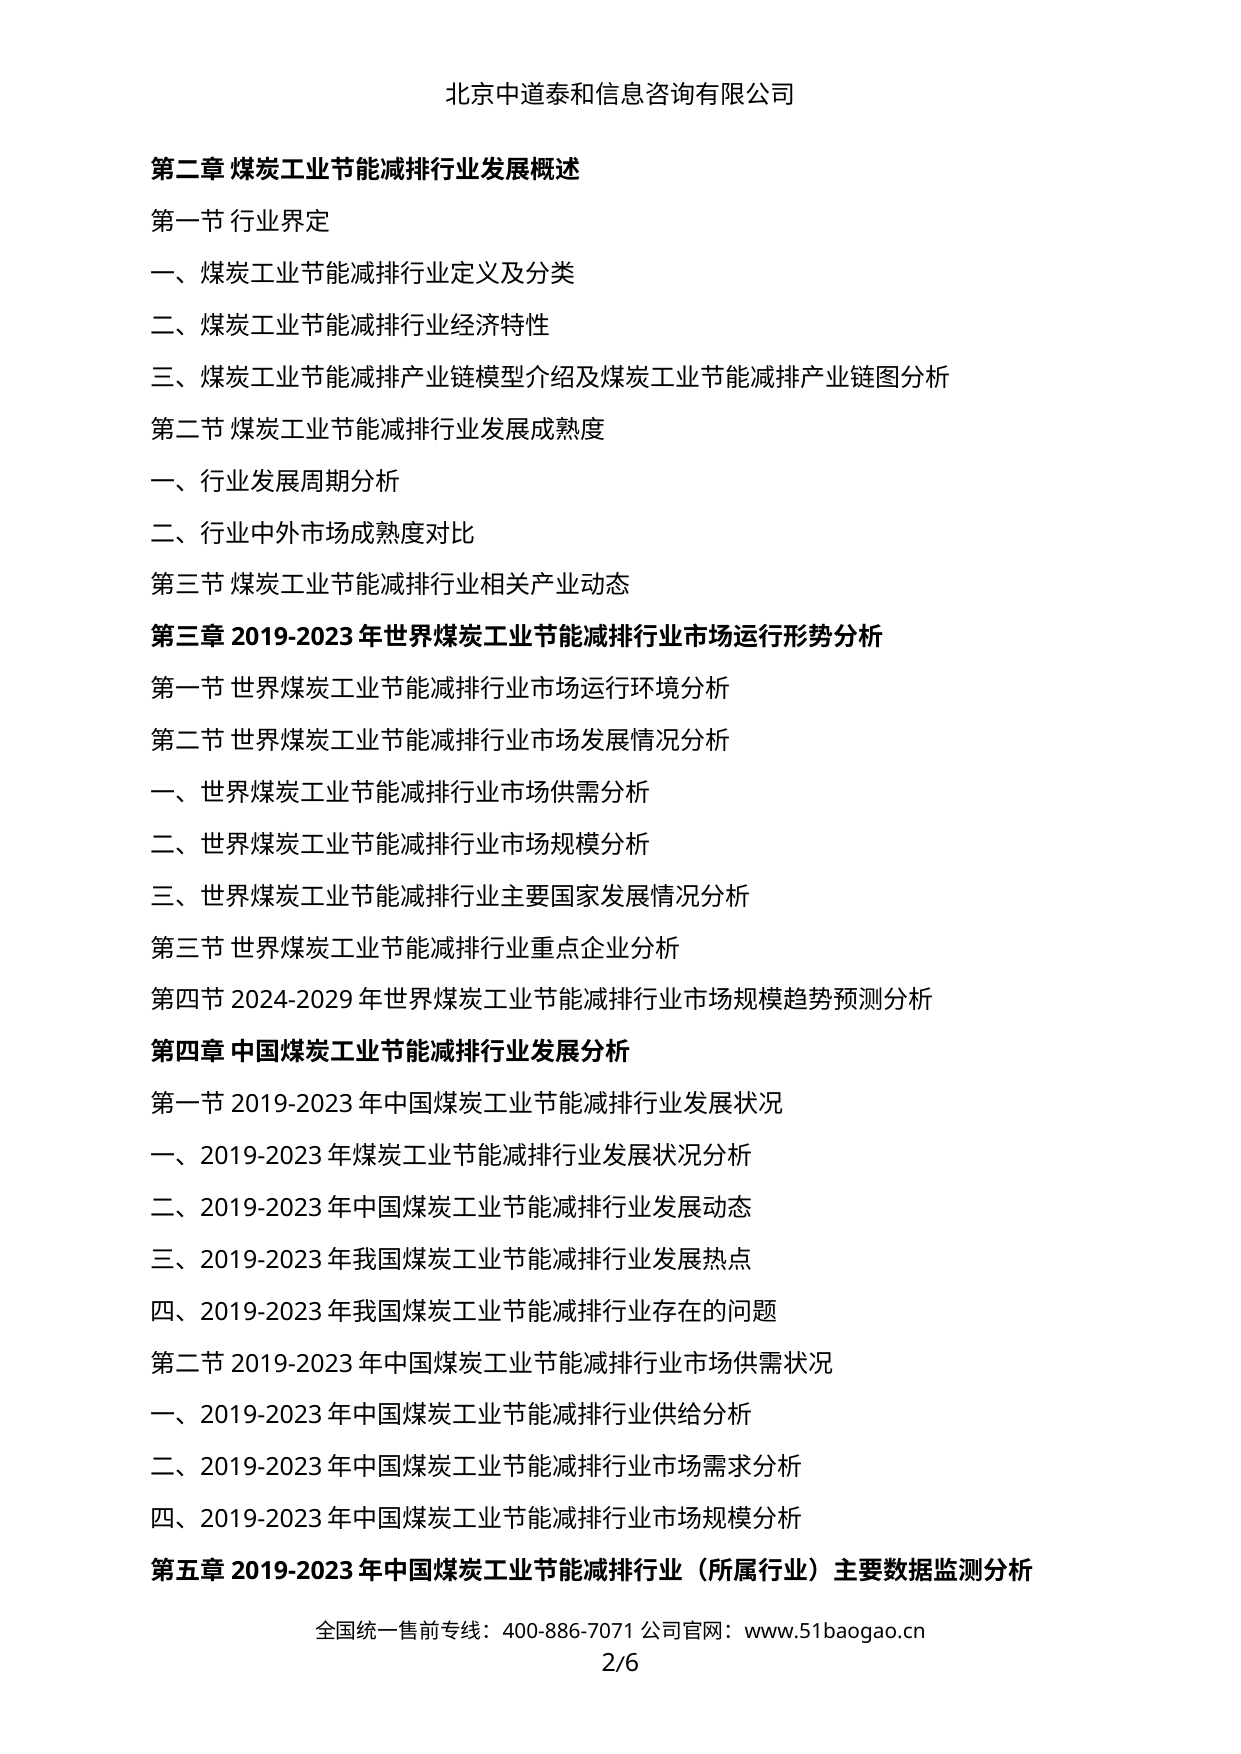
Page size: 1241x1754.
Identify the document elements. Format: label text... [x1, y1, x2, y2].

text 第二节 2019-2023年中国煤炭工业节能减排行业市场供需状况 [150, 1343, 1090, 1379]
text 第三节 世界煤炭工业节能减排行业重点企业分析 [150, 928, 1090, 964]
text 一、行业发展周期分析 [150, 461, 1090, 497]
text 三、世界煤炭工业节能减排行业主要国家发展情况分析 [150, 876, 1090, 912]
text 第四节 2024-2029年世界煤炭工业节能减排行业市场规模趋势预测分析 [150, 980, 1090, 1016]
text 第一节 世界煤炭工业节能减排行业市场运行环境分析 [150, 669, 1090, 705]
text 第三章 2019-2023年世界煤炭工业节能减排行业市场运行形势分析 [150, 617, 1090, 653]
text 第一节 2019-2023年中国煤炭工业节能减排行业发展状况 [150, 1084, 1090, 1120]
text 三、煤炭工业节能减排产业链模型介绍及煤炭工业节能减排产业链图分析 [150, 357, 1090, 394]
text 第四章 中国煤炭工业节能减排行业发展分析 [150, 1032, 1090, 1068]
text 四、2019-2023年我国煤炭工业节能减排行业存在的问题 [150, 1291, 1090, 1327]
text 二、2019-2023年中国煤炭工业节能减排行业发展动态 [150, 1187, 1090, 1224]
text 一、煤炭工业节能减排行业定义及分类 [150, 254, 1090, 290]
text 第一节 行业界定 [150, 202, 1090, 238]
text 二、行业中外市场成熟度对比 [150, 513, 1090, 549]
text 一、2019-2023年煤炭工业节能减排行业发展状况分析 [150, 1136, 1090, 1172]
text 第二节 世界煤炭工业节能减排行业市场发展情况分析 [150, 721, 1090, 757]
text 第五章 2019-2023年中国煤炭工业节能减排行业（所属行业）主要数据监测分析 [150, 1551, 1090, 1587]
text 第二章 煤炭工业节能减排行业发展概述 [150, 150, 1090, 186]
text 三、2019-2023年我国煤炭工业节能减排行业发展热点 [150, 1239, 1090, 1276]
text 二、煤炭工业节能减排行业经济特性 [150, 306, 1090, 342]
text 四、2019-2023年中国煤炭工业节能减排行业市场规模分析 [150, 1499, 1090, 1535]
text 一、世界煤炭工业节能减排行业市场供需分析 [150, 772, 1090, 809]
text 二、世界煤炭工业节能减排行业市场规模分析 [150, 824, 1090, 861]
text 一、2019-2023年中国煤炭工业节能减排行业供给分析 [150, 1395, 1090, 1431]
text 二、2019-2023年中国煤炭工业节能减排行业市场需求分析 [150, 1447, 1090, 1483]
text 第二节 煤炭工业节能减排行业发展成熟度 [150, 409, 1090, 446]
text 第三节 煤炭工业节能减排行业相关产业动态 [150, 565, 1090, 601]
